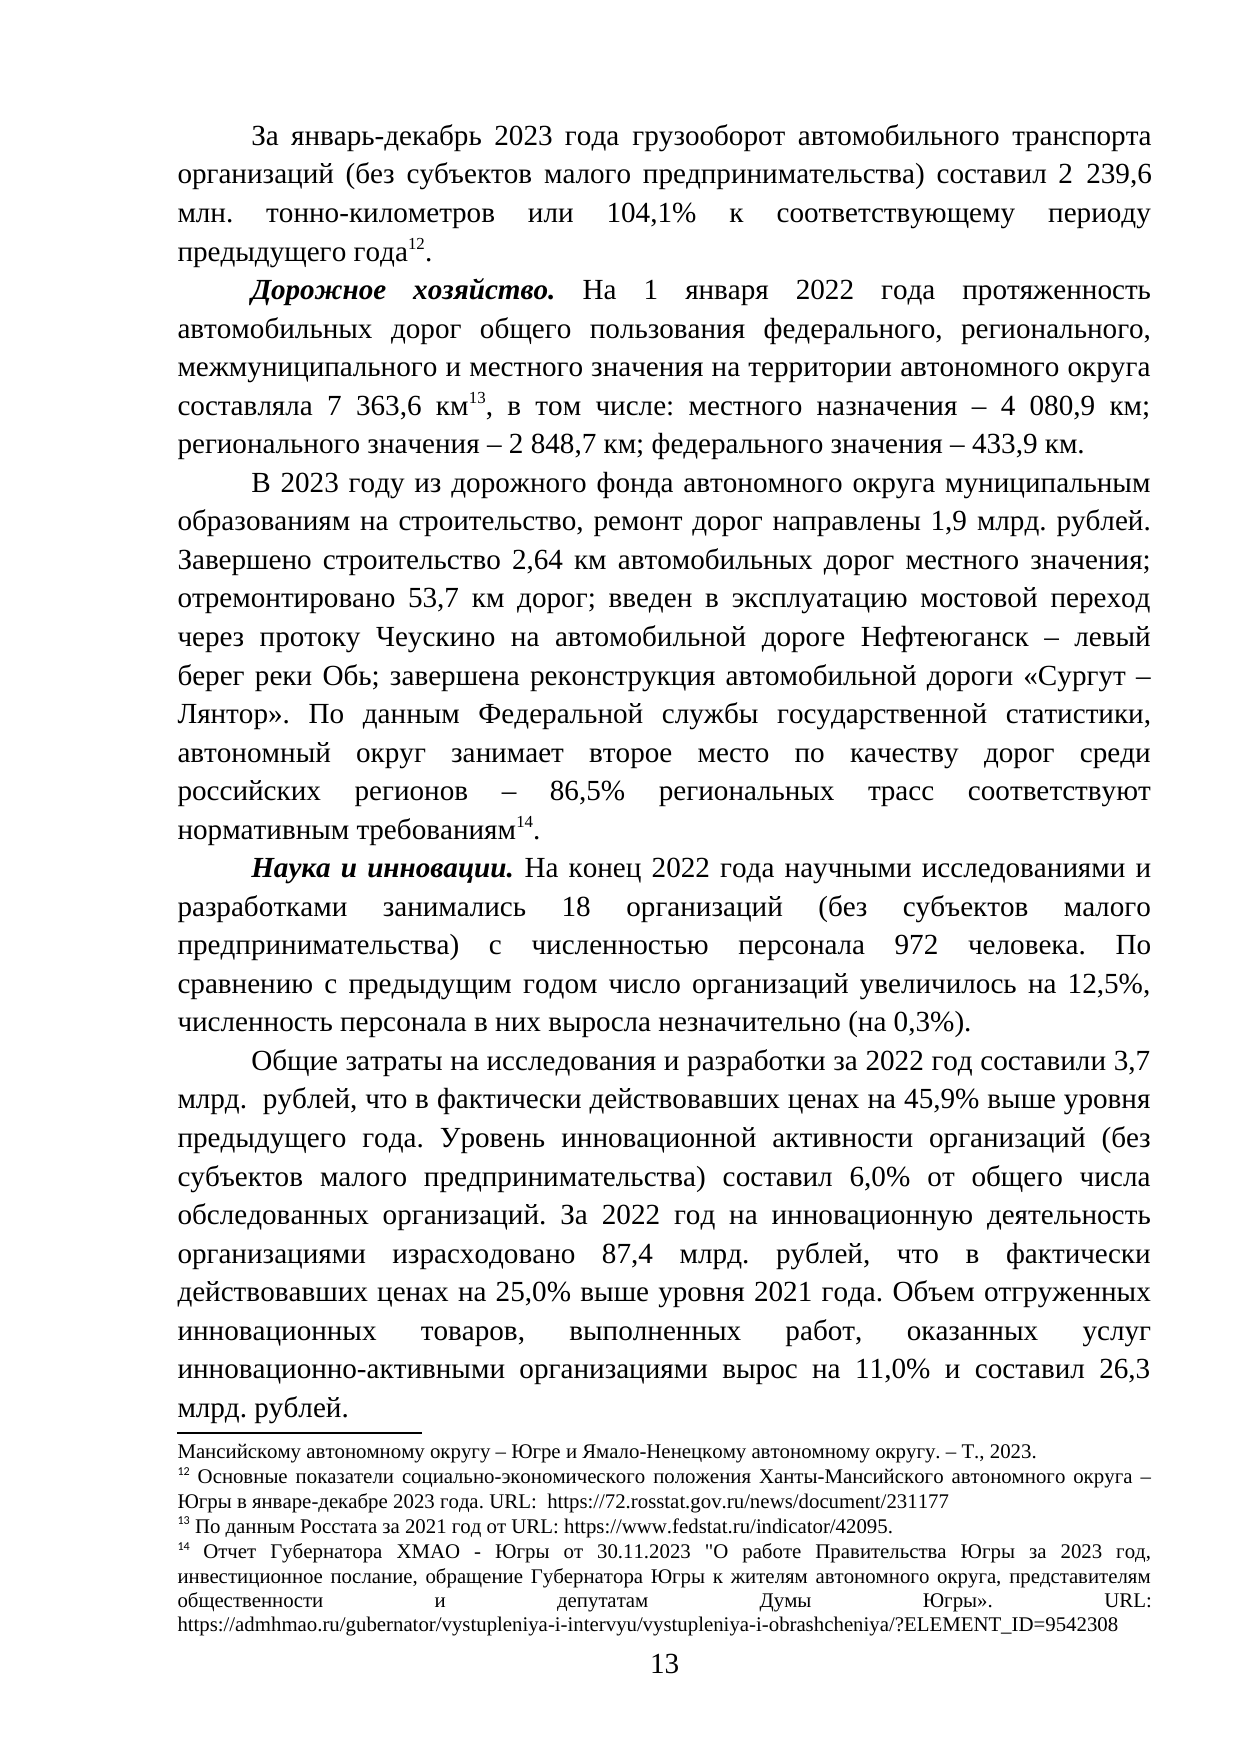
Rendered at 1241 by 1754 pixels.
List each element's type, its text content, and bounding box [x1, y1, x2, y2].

text За январь-декабрь 2023 года грузооборот автомобильного транспорта организаций (без субъектов малого предпринимательства) составил 2 239,6 млн. тонно-километров или 104,1% к соответствующему периоду предыдущего года. [177, 118, 1152, 267]
text Общие затраты на исследования и разработки за 2022 год составили 3,7 млрд. рублей, что в фактически действовавших ценах на 45,9% выше уровня предыдущего года. Уровень инновационной активности организаций (без субъектов малого предпринимательства) составил 6,0% от общего числа обследованных организаций. За 2022 год на инновационную деятельность организациями израсходовано 87,4 млрд. рублей, что в фактически действовавших ценах на 25,0% выше уровня 2021 года. Объем отгруженных инновационных товаров, выполненных работ, оказанных услуг инновационно-активными организациями вырос на 11,0% и составил 26,3 млрд. рублей. [177, 1043, 1152, 1423]
text Дорожное хозяйство. На 1 января 2022 года протяженность автомобильных дорог общего пользования федерального, регионального, межмуниципального и местного значения на территории автономного округа составляла 7 363,6 км, в том числе: местного назначения – 4 080,9 км; регионального значения – 2 848,7 км; федерального значения – 433,9 км. [177, 272, 1152, 460]
text В 2023 году из дорожного фонда автономного округа муниципальным образованиям на строительство, ремонт дорог направлены 1,9 млрд. рублей. Завершено строительство 2,64 км автомобильных дорог местного значения; отремонтировано 53,7 км дорог; введен в эксплуатацию мостовой переход через протоку Чеускино на автомобильной дороге Нефтеюганск – левый берег реки Обь; завершена реконструкция автомобильной дороги «Сургут – Лянтор». По данным Федеральной службы государственной статистики, автономный округ занимает второе место по качеству дорог среди российских регионов – 86,5% региональных трасс соответствуют нормативным требованиям. [177, 465, 1152, 845]
text Наука и инновации. На конец 2022 года научными исследованиями и разработками занимались 18 организаций (без субъектов малого предпринимательства) с численностью персонала 972 человека. По сравнению с предыдущим годом число организаций увеличилось на 12,5%, численность персонала в них выросла незначительно (на 0,3%). [177, 850, 1152, 1038]
